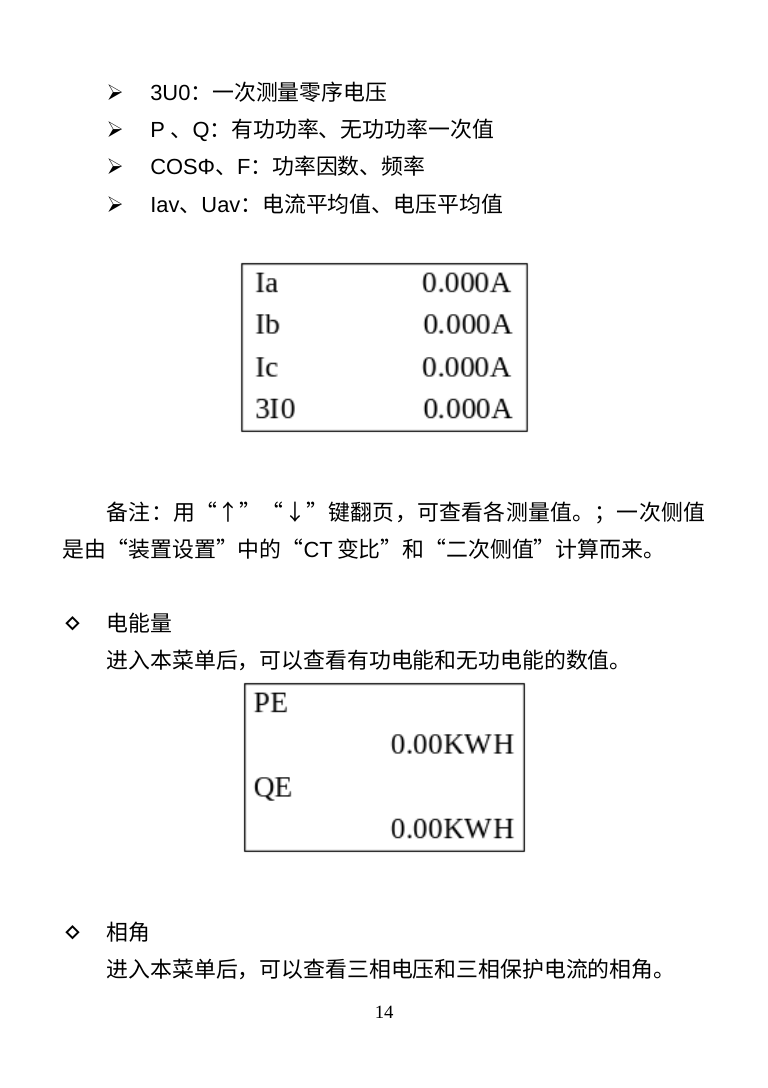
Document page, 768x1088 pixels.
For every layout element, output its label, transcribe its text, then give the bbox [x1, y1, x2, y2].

list 电能量 [63, 606, 705, 638]
list P 、Q：有功功率、无功功率一次值 [106, 112, 705, 144]
list 3U0：一次测量零序电压 [106, 75, 705, 107]
list 相角 [63, 915, 705, 947]
text 进入本菜单后，可以查看有功电能和无功电能的数值。 [106, 643, 705, 675]
text 备注：用“↑”“↓”键翻页，可查看各测量值。；一次侧值是由“装置设置”中的“CT变比”和“二次侧值”计算而来。 [63, 495, 705, 564]
text 进入本菜单后，可以查看三相电压和三相保护电流的相角。 [106, 952, 705, 984]
list COSΦ、F：功率因数、频率 [106, 149, 705, 182]
list Iav、Uav：电流平均值、电压平均值 [106, 186, 705, 219]
